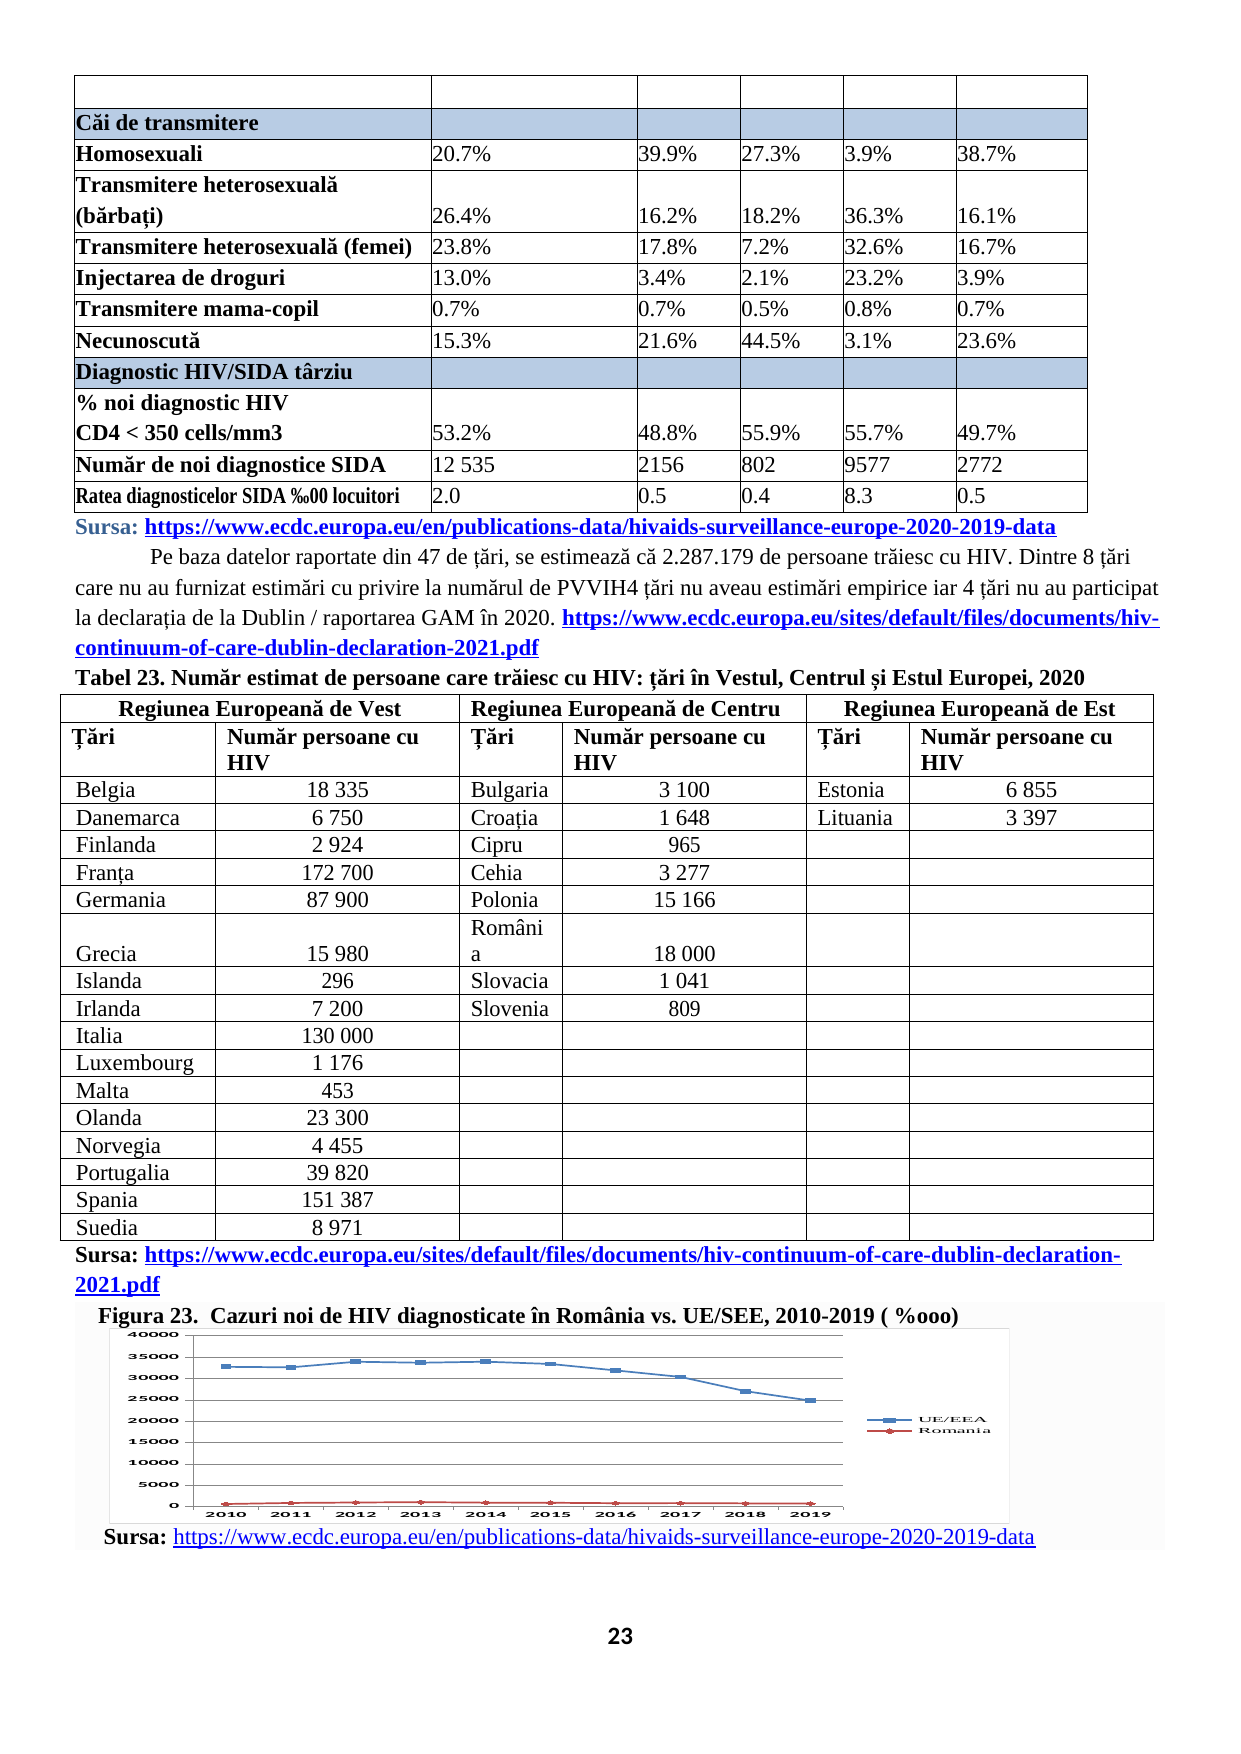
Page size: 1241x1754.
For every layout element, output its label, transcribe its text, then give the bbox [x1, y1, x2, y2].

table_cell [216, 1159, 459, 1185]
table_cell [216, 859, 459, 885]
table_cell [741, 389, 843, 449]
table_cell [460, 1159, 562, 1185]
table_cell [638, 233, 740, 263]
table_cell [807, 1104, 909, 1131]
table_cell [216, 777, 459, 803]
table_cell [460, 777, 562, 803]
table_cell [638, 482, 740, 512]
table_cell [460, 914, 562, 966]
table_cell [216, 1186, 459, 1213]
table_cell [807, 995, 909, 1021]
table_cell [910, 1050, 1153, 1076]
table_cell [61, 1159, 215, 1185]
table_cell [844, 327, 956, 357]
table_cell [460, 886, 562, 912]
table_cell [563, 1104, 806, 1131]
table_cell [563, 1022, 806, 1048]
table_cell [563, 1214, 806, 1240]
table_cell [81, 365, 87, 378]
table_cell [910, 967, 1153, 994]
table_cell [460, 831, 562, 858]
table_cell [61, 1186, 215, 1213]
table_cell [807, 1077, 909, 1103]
text Pe baza datelor raportate din 47 de țări, se estimează că 2.287.179 de persoane trăiesc cu HIV. Dintre 8 țări care nu au furnizat estimări cu privire la numărul de PVVIH4 țări nu aveau estimări empirice iar 4 țări nu au participat la declarația de la Dublin / raportarea GAM în 2020. https://www.ecdc.europa.eu/sites/default/files/documents/hiv-continuum-of-care-dublin-declaration-2021.pdf [75, 543, 1165, 660]
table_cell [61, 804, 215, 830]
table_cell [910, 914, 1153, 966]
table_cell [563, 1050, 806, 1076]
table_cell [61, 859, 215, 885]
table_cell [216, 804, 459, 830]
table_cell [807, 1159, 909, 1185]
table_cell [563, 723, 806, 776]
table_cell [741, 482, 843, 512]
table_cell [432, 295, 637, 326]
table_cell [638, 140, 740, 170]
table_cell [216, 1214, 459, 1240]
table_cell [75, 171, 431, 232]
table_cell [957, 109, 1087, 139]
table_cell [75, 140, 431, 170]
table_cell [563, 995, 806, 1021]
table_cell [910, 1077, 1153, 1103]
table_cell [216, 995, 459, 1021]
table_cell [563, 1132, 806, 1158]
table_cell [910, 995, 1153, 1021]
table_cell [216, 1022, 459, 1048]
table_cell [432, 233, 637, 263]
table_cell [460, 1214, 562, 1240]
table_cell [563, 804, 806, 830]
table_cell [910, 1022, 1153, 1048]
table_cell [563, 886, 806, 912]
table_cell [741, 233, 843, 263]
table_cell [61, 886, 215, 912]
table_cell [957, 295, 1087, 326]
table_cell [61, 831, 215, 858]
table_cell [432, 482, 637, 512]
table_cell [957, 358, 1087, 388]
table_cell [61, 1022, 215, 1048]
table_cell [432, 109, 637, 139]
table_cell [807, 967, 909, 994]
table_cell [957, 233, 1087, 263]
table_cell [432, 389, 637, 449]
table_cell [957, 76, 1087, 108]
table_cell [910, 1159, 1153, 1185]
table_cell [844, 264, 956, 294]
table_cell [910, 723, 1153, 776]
subtitle Sursa: https://www.ecdc.europa.eu/en/publications-data/hivaids-surveillance-europe-2020-2019-data [75, 513, 1165, 539]
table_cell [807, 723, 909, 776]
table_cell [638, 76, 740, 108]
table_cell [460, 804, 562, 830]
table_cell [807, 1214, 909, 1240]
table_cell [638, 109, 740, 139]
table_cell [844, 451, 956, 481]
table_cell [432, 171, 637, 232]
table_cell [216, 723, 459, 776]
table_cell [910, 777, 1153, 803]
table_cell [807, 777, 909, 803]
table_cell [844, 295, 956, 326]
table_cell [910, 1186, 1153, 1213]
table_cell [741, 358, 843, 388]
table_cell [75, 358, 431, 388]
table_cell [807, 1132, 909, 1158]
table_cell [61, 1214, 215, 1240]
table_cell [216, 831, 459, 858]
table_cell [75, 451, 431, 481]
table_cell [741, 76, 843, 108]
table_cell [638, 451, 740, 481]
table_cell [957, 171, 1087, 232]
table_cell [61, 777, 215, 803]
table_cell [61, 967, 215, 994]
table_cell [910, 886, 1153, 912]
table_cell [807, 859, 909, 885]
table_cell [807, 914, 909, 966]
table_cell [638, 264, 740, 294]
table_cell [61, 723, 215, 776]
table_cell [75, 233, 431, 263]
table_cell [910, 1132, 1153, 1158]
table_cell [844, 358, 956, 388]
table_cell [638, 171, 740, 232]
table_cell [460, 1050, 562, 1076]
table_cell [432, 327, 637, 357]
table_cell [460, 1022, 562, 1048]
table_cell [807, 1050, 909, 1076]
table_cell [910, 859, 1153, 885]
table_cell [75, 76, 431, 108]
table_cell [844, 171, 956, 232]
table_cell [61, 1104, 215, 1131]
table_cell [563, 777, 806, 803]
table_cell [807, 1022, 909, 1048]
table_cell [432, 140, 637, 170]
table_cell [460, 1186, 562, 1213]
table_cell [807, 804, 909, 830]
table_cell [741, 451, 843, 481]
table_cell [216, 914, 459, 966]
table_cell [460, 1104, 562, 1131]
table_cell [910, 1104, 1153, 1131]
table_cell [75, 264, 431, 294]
text Sursa: https://www.ecdc.europa.eu/en/publications-data/hivaids-surveillance-europe-2020-2019-data [75, 1523, 1165, 1550]
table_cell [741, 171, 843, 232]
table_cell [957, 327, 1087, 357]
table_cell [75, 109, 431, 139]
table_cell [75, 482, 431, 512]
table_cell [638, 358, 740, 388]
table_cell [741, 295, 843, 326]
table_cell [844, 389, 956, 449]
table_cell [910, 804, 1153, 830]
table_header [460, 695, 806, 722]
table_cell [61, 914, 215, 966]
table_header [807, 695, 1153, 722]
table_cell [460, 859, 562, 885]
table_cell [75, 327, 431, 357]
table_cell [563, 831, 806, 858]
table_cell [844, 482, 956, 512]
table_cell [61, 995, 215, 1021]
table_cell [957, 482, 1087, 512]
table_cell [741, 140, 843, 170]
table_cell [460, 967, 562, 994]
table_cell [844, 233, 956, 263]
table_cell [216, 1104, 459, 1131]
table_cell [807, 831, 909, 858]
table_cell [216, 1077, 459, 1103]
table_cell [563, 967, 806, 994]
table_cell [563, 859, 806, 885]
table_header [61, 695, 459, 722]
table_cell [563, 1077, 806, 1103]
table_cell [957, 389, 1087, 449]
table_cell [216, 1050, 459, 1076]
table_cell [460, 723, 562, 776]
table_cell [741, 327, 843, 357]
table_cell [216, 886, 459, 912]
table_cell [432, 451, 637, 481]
text Tabel 23. Număr estimat de persoane care trăiesc cu HIV: țări în Vestul, Centrul și Estul Europei, 2020 [75, 664, 1165, 691]
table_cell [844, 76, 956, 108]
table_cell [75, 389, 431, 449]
text Figura 23. Cazuri noi de HIV diagnosticate în România vs. UE/SEE, 2010-2019 ( %ooo) [75, 1302, 1165, 1328]
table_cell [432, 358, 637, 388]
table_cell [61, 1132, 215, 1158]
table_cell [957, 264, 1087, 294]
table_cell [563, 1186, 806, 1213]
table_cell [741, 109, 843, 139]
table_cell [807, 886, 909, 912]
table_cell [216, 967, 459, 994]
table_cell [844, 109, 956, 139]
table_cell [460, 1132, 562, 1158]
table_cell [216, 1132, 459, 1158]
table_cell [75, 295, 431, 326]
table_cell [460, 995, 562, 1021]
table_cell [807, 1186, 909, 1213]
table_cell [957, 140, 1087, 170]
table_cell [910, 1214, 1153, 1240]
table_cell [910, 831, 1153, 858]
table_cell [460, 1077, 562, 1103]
text Sursa: https://www.ecdc.europa.eu/sites/default/files/documents/hiv-continuum-of-care-dublin-declaration-2021.pdf [75, 1241, 1165, 1298]
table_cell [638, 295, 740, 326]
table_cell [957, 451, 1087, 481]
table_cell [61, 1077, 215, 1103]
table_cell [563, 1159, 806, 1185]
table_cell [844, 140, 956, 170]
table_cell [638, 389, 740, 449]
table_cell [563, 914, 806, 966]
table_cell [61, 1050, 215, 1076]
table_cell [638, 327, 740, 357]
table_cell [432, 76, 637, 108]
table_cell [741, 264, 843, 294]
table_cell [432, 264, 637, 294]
